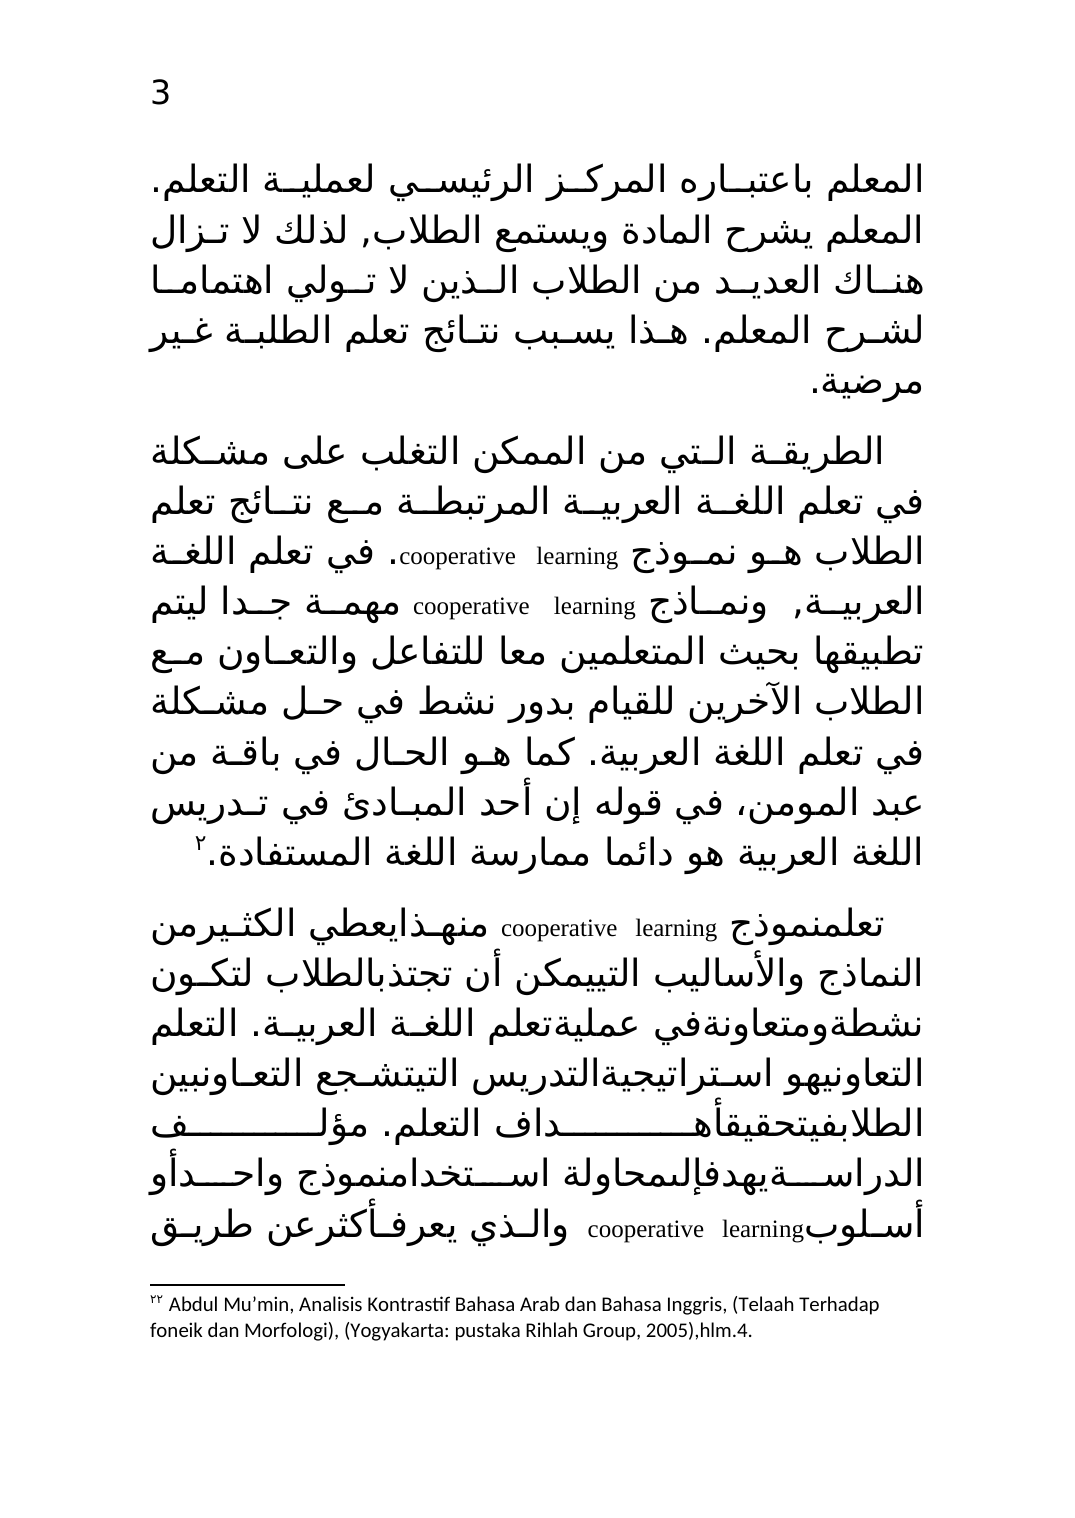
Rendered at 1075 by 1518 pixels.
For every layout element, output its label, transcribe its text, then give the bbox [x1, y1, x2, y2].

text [150, 902, 925, 1246]
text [150, 158, 925, 402]
text الطريقة التي من الممكن التغلب على مشكلة في تعلم اللغة العربية المرتبطة مع نتائج تعلم الطلاب هو نموذج cooperative learning. في تعلم اللغة العربية, ونماذج cooperative learning مهمة جدا ليتم تطبيقها بحيث المتعلمين معا للتفاعل والتعاون مع الطلاب الآخرين للقيام بدور نشط في حل مشكلة في تعلم اللغة العربية. كما هو الحال في باقة من عبد المومن، في قوله إن أحد المبادئ في تدريس اللغة العربية هو دائما ممارسة اللغة المستفادة.٢ [150, 429, 925, 874]
